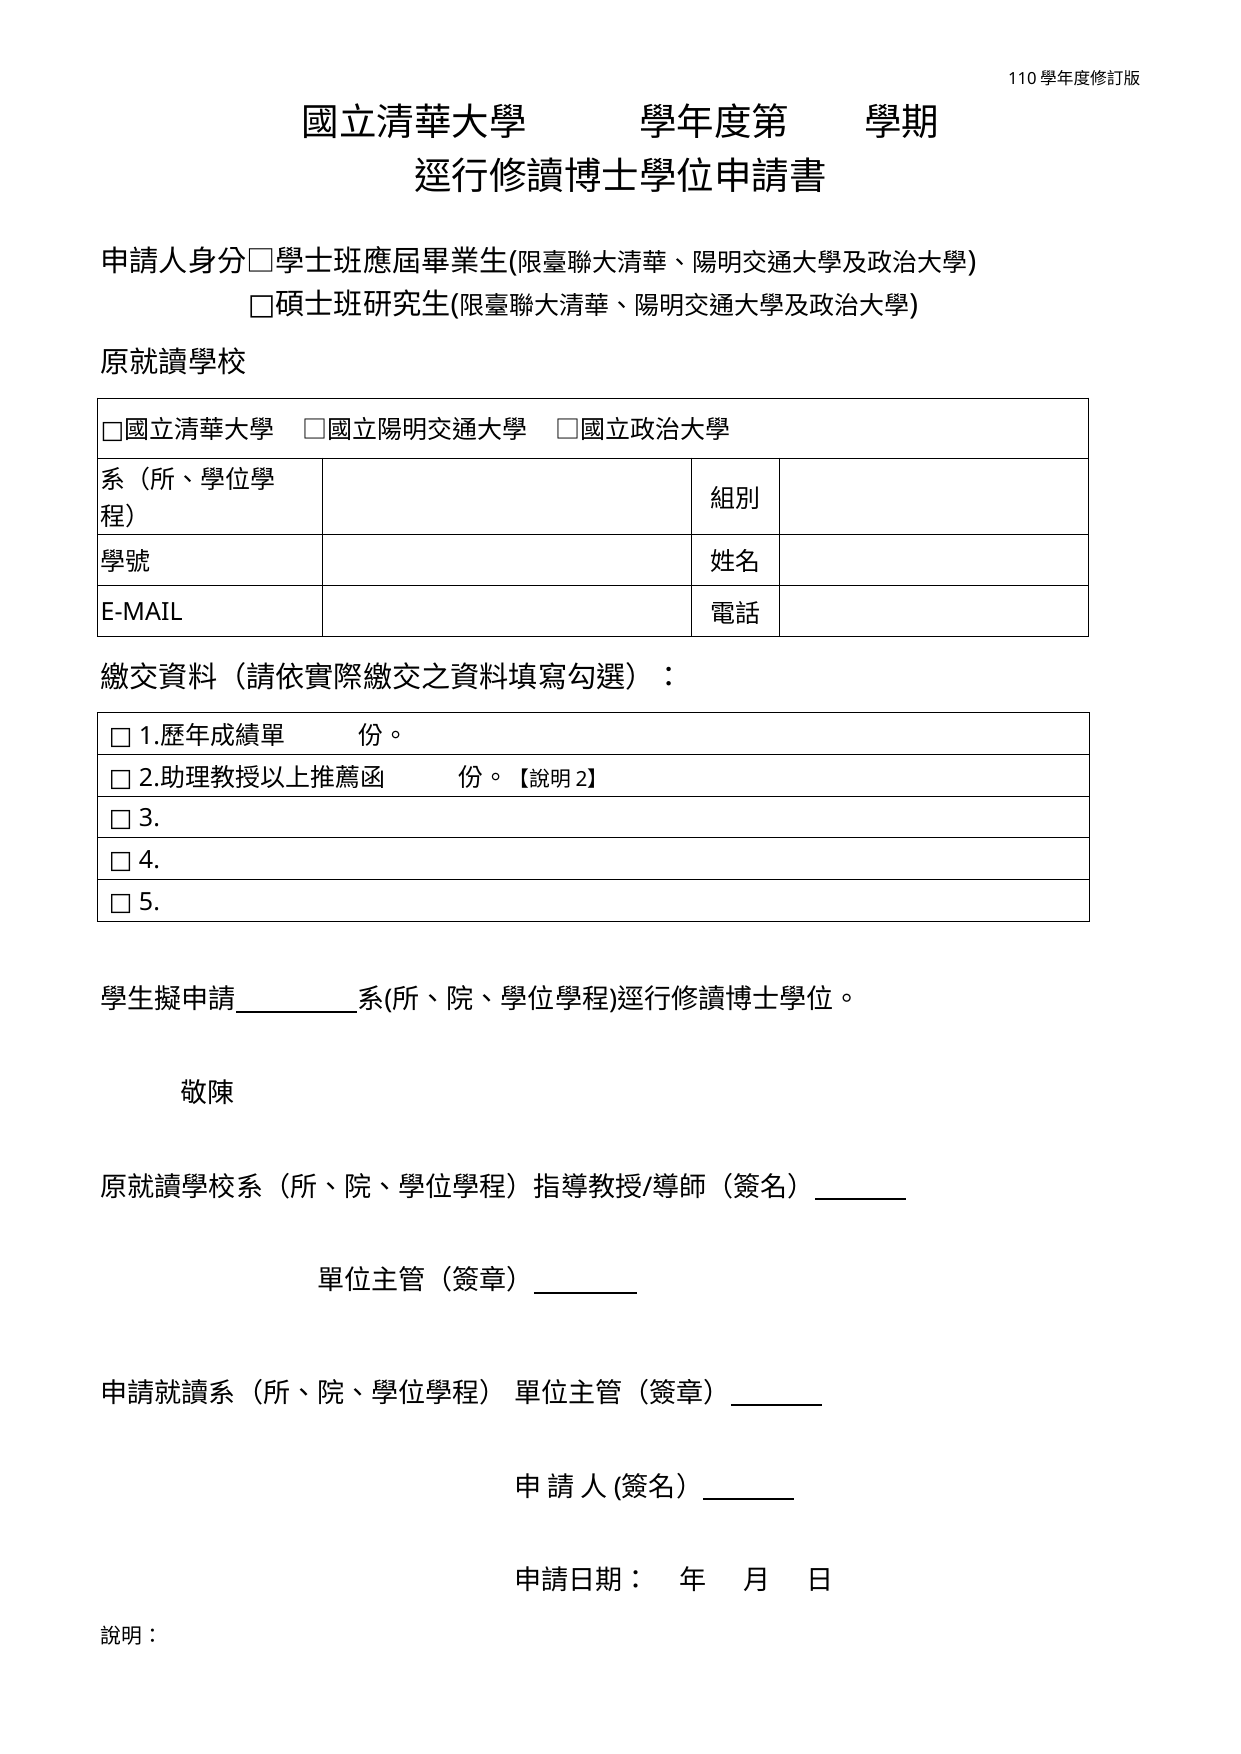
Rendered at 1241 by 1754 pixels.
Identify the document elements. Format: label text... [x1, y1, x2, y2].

text 原就讀學校系（所、院、學位學程）指導教授/導師（簽名） [100, 1147, 1199, 1222]
text 申請人身分□學士班應屆畢業生(限臺聯大清華、陽明交通大學及政治大學) [100, 238, 1140, 280]
table_cell 組別 [692, 459, 779, 534]
text 繳交資料（請依實際繳交之資料填寫勾選）： [100, 637, 1140, 712]
text 申請就讀系（所、院、學位學程） 單位主管（簽章） [100, 1353, 1140, 1428]
table_cell E-MAIL [98, 586, 322, 636]
table_cell [323, 586, 691, 636]
text 逕行修讀博士學位申請書 [100, 146, 1140, 200]
table_cell [323, 459, 691, 534]
table_cell □ 2.助理教授以上推薦函 份。【說明2】 [98, 755, 1089, 796]
text 說明： [100, 1615, 1140, 1653]
text 申 請 人 (簽名） [100, 1447, 1140, 1522]
table_header □國立清華大學 □國立陽明交通大學 □國立政治大學 [98, 399, 1088, 458]
text 原就讀學校 [100, 323, 1140, 398]
text 敬陳 [100, 1053, 1140, 1128]
text □碩士班研究生(限臺聯大清華、陽明交通大學及政治大學) [100, 280, 1140, 323]
text 單位主管（簽章） [100, 1240, 1199, 1315]
table_cell □ 5. [98, 880, 1089, 921]
text 申請日期： 年 月 日 [100, 1540, 1140, 1615]
table_cell 學號 [98, 535, 322, 585]
table_cell 姓名 [692, 535, 779, 585]
table_cell □ 3. [98, 797, 1089, 837]
text 國立清華大學 學年度第 學期 [100, 92, 1140, 146]
table_cell 電話 [692, 586, 779, 636]
text 學生擬申請 系(所、院、學位學程)逕行修讀博士學位。 [100, 959, 1140, 1034]
table_cell [780, 535, 1088, 585]
table_cell □ 4. [98, 838, 1089, 879]
table_cell [323, 535, 691, 585]
table_cell [780, 459, 1088, 534]
table_header □ 1.歷年成績單 份。 [98, 713, 1089, 754]
table_cell [780, 586, 1088, 636]
table_cell 系（所、學位學程） [98, 459, 322, 534]
